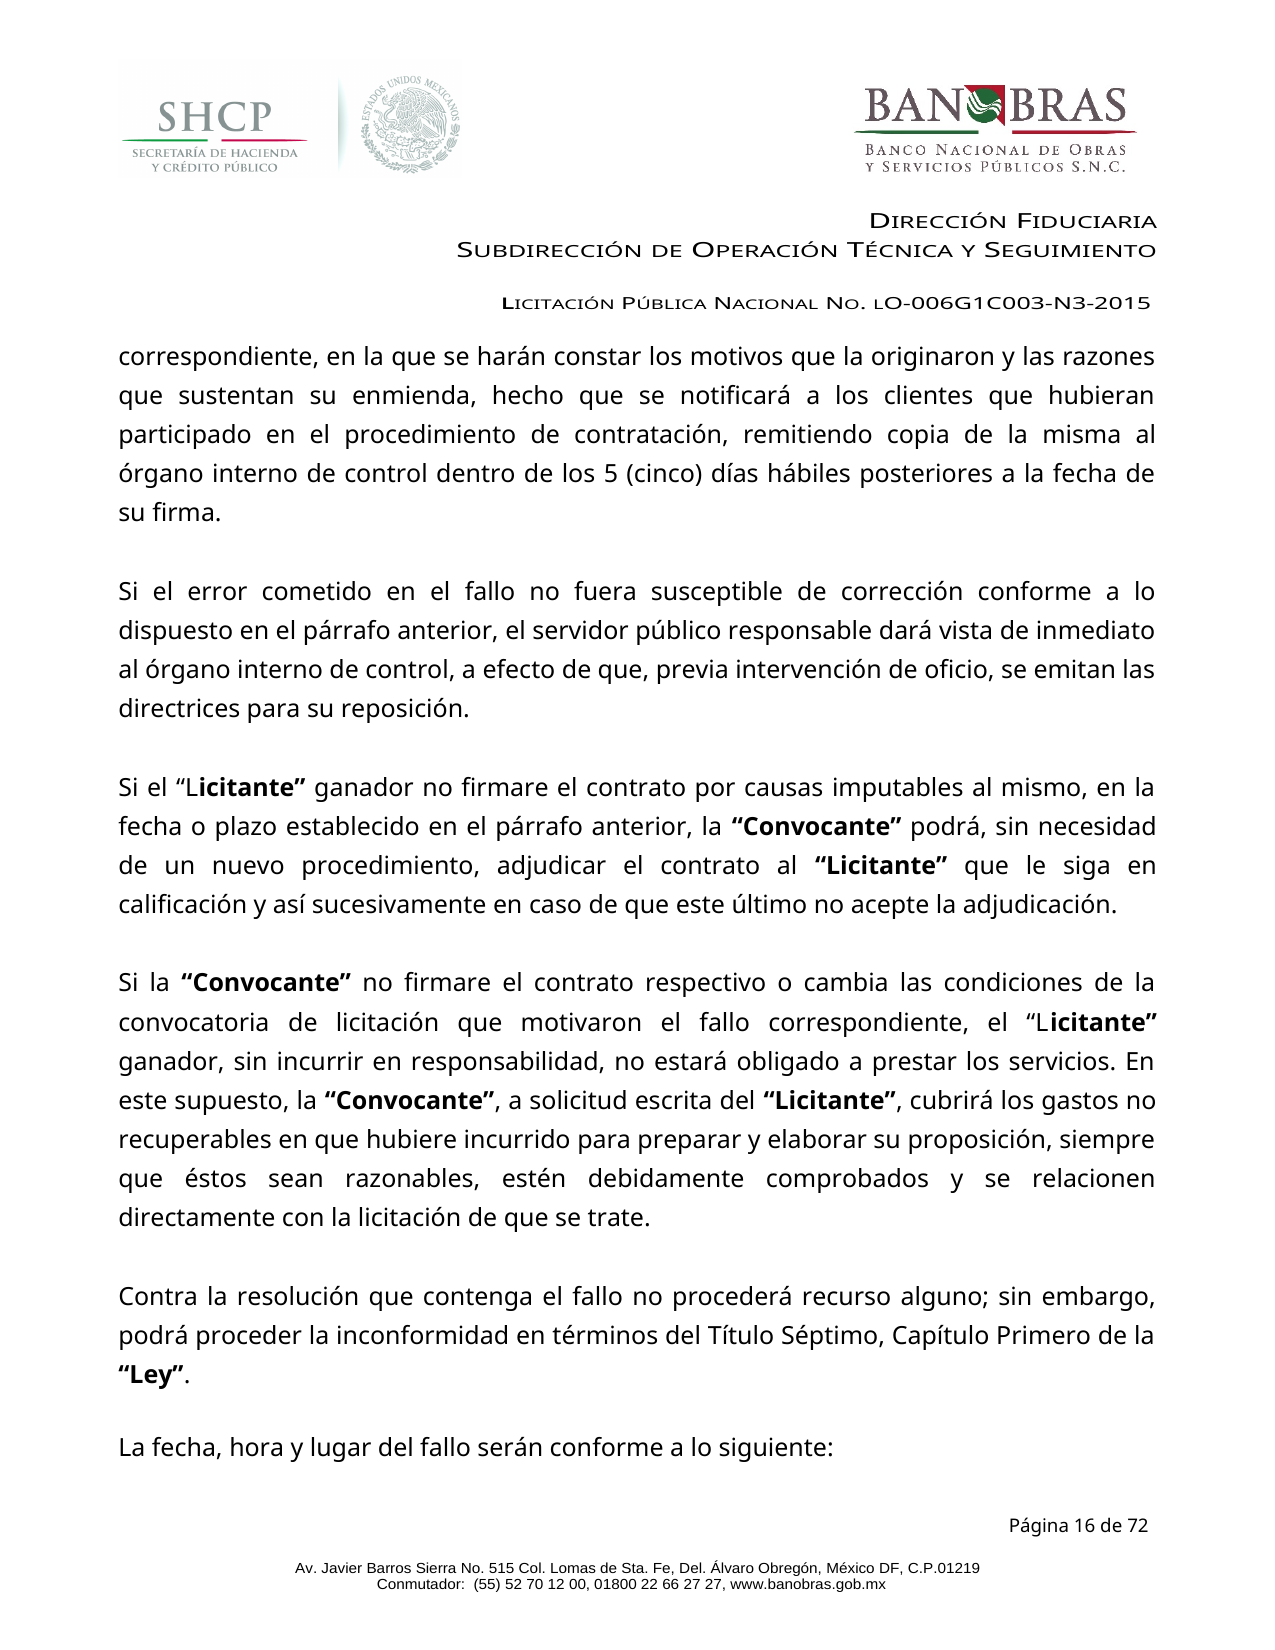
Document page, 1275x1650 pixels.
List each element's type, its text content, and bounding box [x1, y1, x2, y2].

text Si la “Convocante” no firmare el contrato respectivo o cambia las condiciones de la convocatoria de licitación que motivaron el fallo correspondiente, el “Licitante” ganador, sin incurrir en responsabilidad, no estará obligado a prestar los servicios. En este supuesto, la “Convocante”, a solicitud escrita del “Licitante”, cubrirá los gastos no recuperables en que hubiere incurrido para preparar y elaborar su proposición, siempre que éstos sean razonables, estén debidamente comprobados y se relacionen directamente con la licitación de que se trate. [118, 965, 1157, 1234]
text Contra la resolución que contenga el fallo no procederá recurso alguno; sin embargo, podrá proceder la inconformidad en términos del Título Séptimo, Capítulo Primero de la “Ley”. [118, 1278, 1157, 1391]
picture [852, 83, 1138, 174]
text Si el error cometido en el fallo no fuera susceptible de corrección conforme a lo dispuesto en el párrafo anterior, el servidor público responsable dará vista de inmediato al órgano interno de control, a efecto de que, previa intervención de oficio, se emitan las directrices para su reposición. [118, 573, 1157, 725]
text La fecha, hora y lugar del fallo serán conforme a lo siguiente: [118, 1430, 1157, 1464]
text Si el “Licitante” ganador no firmare el contrato por causas imputables al mismo, en la fecha o plazo establecido en el párrafo anterior, la “Convocante” podrá, sin necesidad de un nuevo procedimiento, adjudicar el contrato al “Licitante” que le siga en calificación y así sucesivamente en caso de que este último no acepte la adjudicación. [118, 769, 1157, 921]
